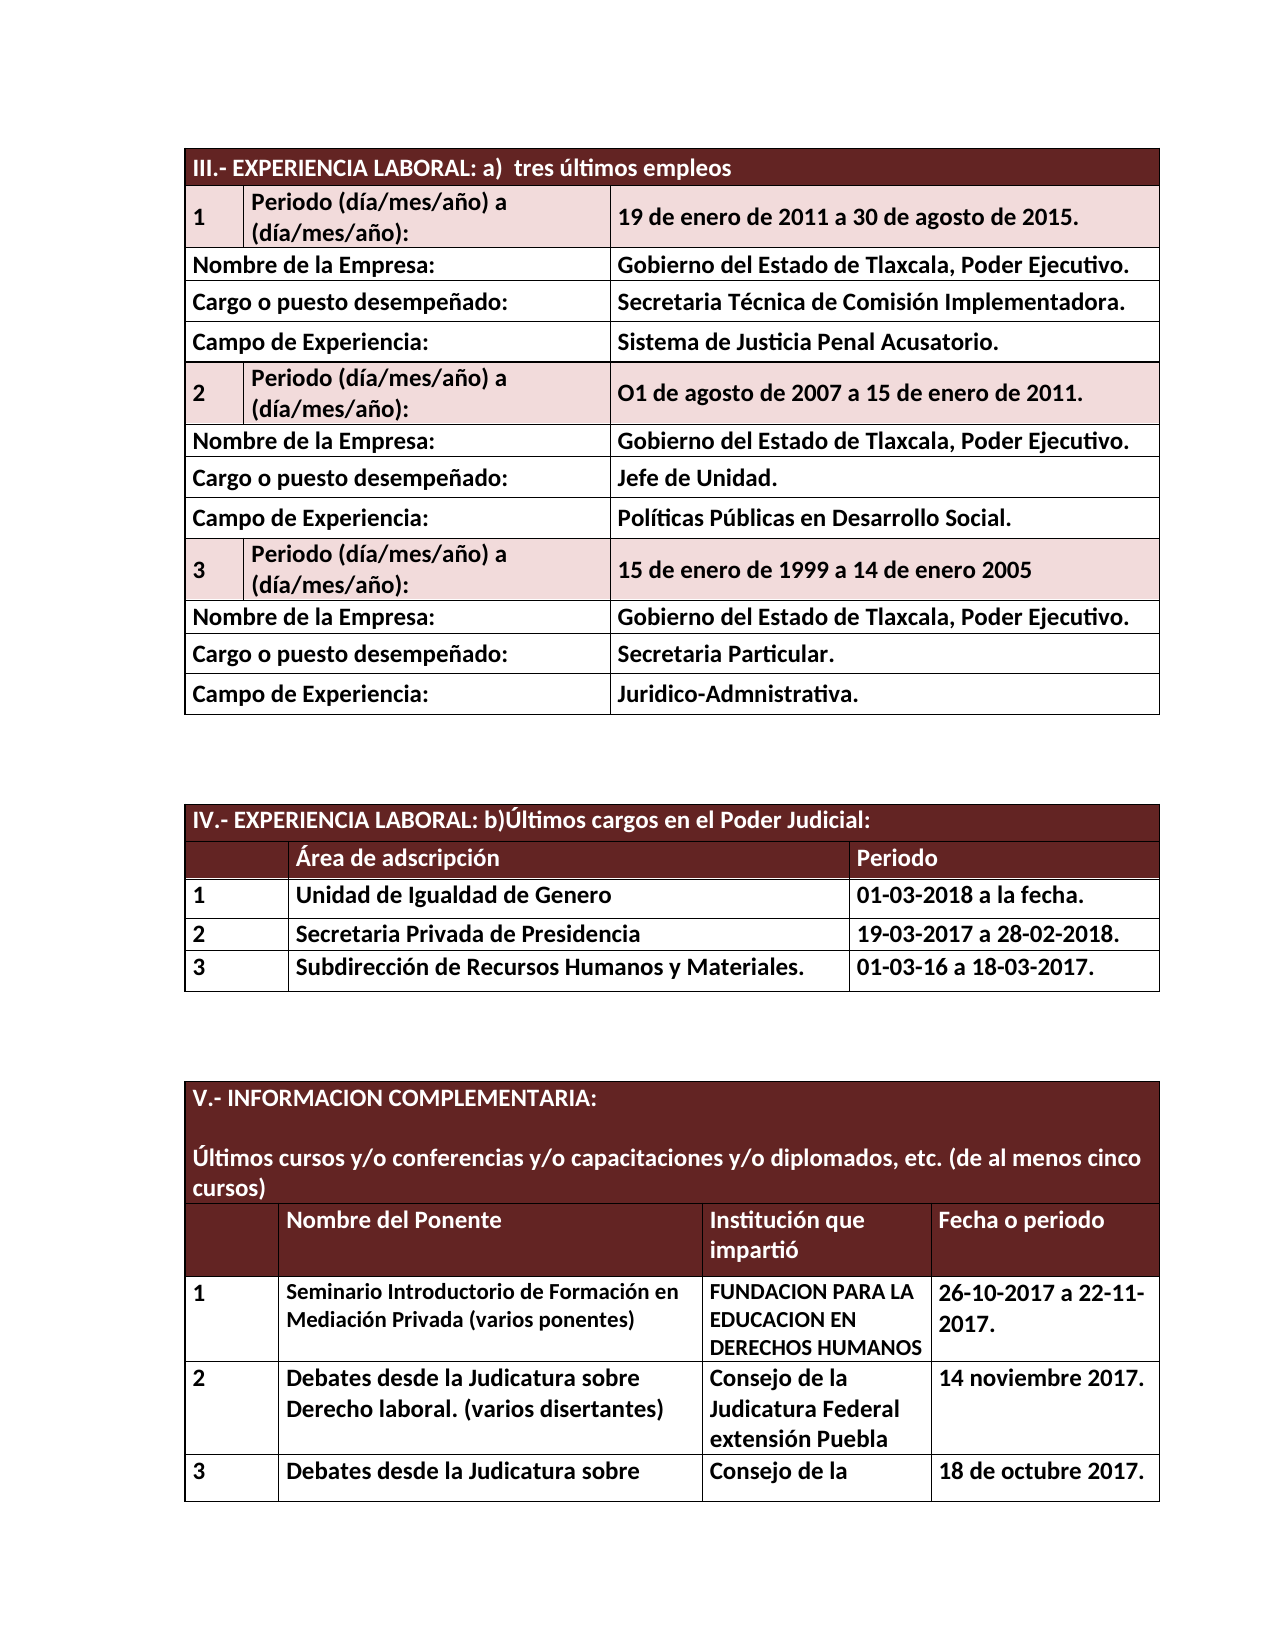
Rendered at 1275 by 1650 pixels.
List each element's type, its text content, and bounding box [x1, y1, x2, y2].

table_cell Nombre de la Empresa: [186, 248, 610, 280]
table_cell Periodo (día/mes/año) a (día/mes/año): [244, 363, 610, 423]
table_cell Gobierno del Estado de Tlaxcala, Poder Ejecutivo. [611, 248, 1159, 280]
table_cell 26-10-2017 a 22-11-2017. [932, 1277, 1159, 1361]
table_cell Sistema de Justicia Penal Acusatorio. [611, 322, 1159, 361]
table_cell 3 [186, 539, 243, 599]
table_cell Cargo o puesto desempeñado: [186, 634, 610, 673]
table_cell 1 [186, 186, 243, 247]
table_cell Consejo de la Judicatura Federal extensión Puebla [703, 1362, 931, 1454]
table_cell Jefe de Unidad. [611, 457, 1159, 497]
table_cell Periodo (día/mes/año) a (día/mes/año): [244, 539, 610, 599]
table_cell Cargo o puesto desempeñado: [186, 457, 610, 497]
table_cell Nombre del Ponente [279, 1204, 702, 1276]
table_cell Periodo [850, 842, 1159, 878]
table_cell 2 [186, 1362, 278, 1454]
table_cell Institución que impartió [703, 1204, 931, 1276]
table_cell Gobierno del Estado de Tlaxcala, Poder Ejecutivo. [611, 601, 1159, 632]
table_cell FUNDACION PARA LA EDUCACION EN DERECHOS HUMANOS [703, 1277, 931, 1361]
table_cell Cargo o puesto desempeñado: [186, 281, 610, 321]
table_cell 2 [186, 919, 288, 950]
table_cell Secretaria Privada de Presidencia [289, 919, 849, 950]
table_header V.- INFORMACION COMPLEMENTARIA: Últimos cursos y/o conferencias y/o capacitaciones y/o diplomados, etc. (de al menos cinco cursos) [186, 1082, 1159, 1203]
table_cell Campo de Experiencia: [186, 674, 610, 714]
table_cell Campo de Experiencia: [186, 322, 610, 361]
table_cell 14 noviembre 2017. [932, 1362, 1159, 1454]
table_cell 01-03-16 a 18-03-2017. [850, 951, 1159, 991]
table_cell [703, 1455, 931, 1501]
table_cell Fecha o periodo [932, 1204, 1159, 1276]
table_cell Secretaria Particular. [611, 634, 1159, 673]
table_cell 19 de enero de 2011 a 30 de agosto de 2015. [611, 186, 1159, 247]
table_cell 19-03-2017 a 28-02-2018. [850, 919, 1159, 950]
table_cell 18 de octubre 2017. [932, 1455, 1159, 1501]
table_cell O1 de agosto de 2007 a 15 de enero de 2011. [611, 363, 1159, 423]
table_cell 15 de enero de 1999 a 14 de enero 2005 [611, 539, 1159, 599]
table_cell Nombre de la Empresa: [186, 425, 610, 456]
table_cell Juridico-Admnistrativa. [611, 674, 1159, 714]
table_cell Políticas Públicas en Desarrollo Social. [611, 498, 1159, 537]
table_cell 3 [186, 1455, 278, 1501]
table_header III.- EXPERIENCIA LABORAL: a) tres últimos empleos [186, 149, 1159, 185]
table_cell 2 [186, 363, 243, 423]
table_cell Subdirección de Recursos Humanos y Materiales. [289, 951, 849, 991]
table_cell Seminario Introductorio de Formación en Mediación Privada (varios ponentes) [279, 1277, 702, 1361]
table_cell [186, 842, 288, 878]
table_cell [186, 1204, 278, 1276]
table_cell Unidad de Igualdad de Genero [289, 880, 849, 918]
table_cell 01-03-2018 a la fecha. [850, 880, 1159, 918]
table_cell Nombre de la Empresa: [186, 601, 610, 632]
table_cell 1 [186, 1277, 278, 1361]
table_cell Gobierno del Estado de Tlaxcala, Poder Ejecutivo. [611, 425, 1159, 456]
table_cell Secretaria Técnica de Comisión Implementadora. [611, 281, 1159, 321]
table_cell Campo de Experiencia: [186, 498, 610, 537]
table_cell Área de adscripción [289, 842, 849, 878]
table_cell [279, 1455, 702, 1501]
table_cell 1 [186, 880, 288, 918]
table_cell 3 [186, 951, 288, 991]
table_cell Debates desde la Judicatura sobre Derecho laboral. (varios disertantes) [279, 1362, 702, 1454]
table_cell Periodo (día/mes/año) a (día/mes/año): [244, 186, 610, 247]
table_header IV.- EXPERIENCIA LABORAL: b)Últimos cargos en el Poder Judicial: [186, 805, 1159, 841]
